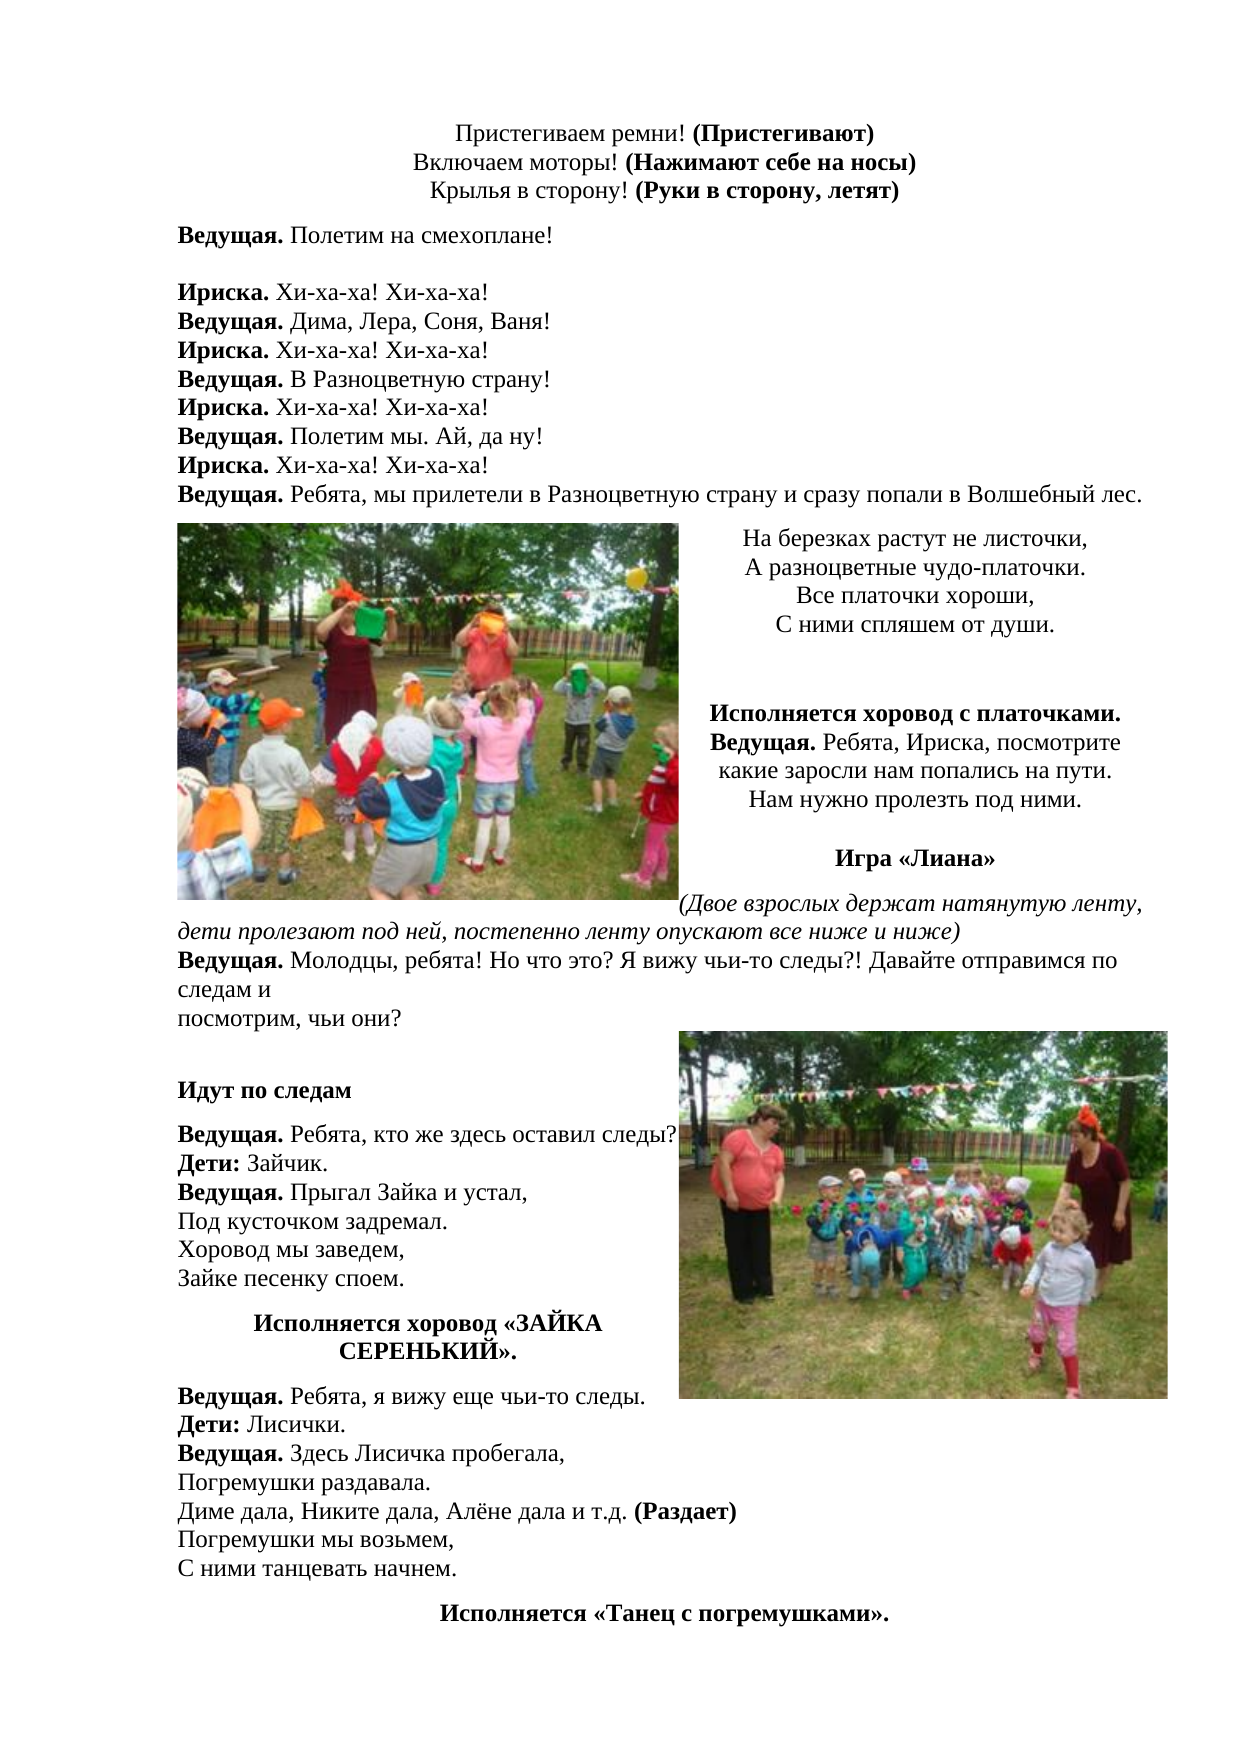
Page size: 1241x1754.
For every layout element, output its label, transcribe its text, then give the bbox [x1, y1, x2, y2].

text Ведущая. Полетим на смехоплане! Ириска. Хи-ха-ха! Хи-ха-ха! Ведущая. Дима, Лера, Соня, Ваня! Ириска. Хи-ха-ха! Хи-ха-ха! Ведущая. В Разноцветную страну! Ириска. Хи-ха-ха! Хи-ха-ха! Ведущая. Полетим мы. Ай, да ну! Ириска. Хи-ха-ха! Хи-ха-ха! Ведущая. Ребята, мы прилетели в Разноцветную страну и сразу попали в Волшебный лес. [177, 220, 1152, 507]
text На березках растут не листочки, А разноцветные чудо-платочки. Все платочки хороши, С ними спляшем от души. [1034, 523, 1152, 638]
text (Двое взрослых держат натянутую ленту, дети пролезают под ней, постепенно ленту опускают все ниже и ниже) Ведущая. Молодцы, ребята! Но что это? Я вижу чьи-то следы?! Давайте отправимся по следам и посмотрим, чьи они? [177, 888, 1152, 1059]
picture [177, 523, 679, 900]
text Игра «Лиана» [679, 843, 1152, 872]
text Исполняется «Танец с погремушками». [177, 1598, 1152, 1626]
picture [678, 1031, 1168, 1399]
text Ведущая. Ребята, я вижу еще чьи-то следы. Дети: Лисички. Ведущая. Здесь Лисичка пробегала, Погремушки раздавала. Диме дала, Никите дала, Алёне дала и т.д. (Раздает) Погремушки мы возьмем, С ними танцевать начнем. [177, 1381, 1152, 1582]
text Ведущая. Ребята, кто же здесь оставил следы? Дети: Зайчик. Ведущая. Прыгал Зайка и устал, Под кусточком задремал. Хоровод мы заведем, Зайке песенку споем. [177, 1119, 678, 1292]
text Исполняется хоровод с платочками. Ведущая. Ребята, Ириска, посмотрите какие заросли нам попались на пути. Нам нужно пролезть под ними. [679, 654, 1152, 813]
text Идут по следам [177, 1075, 678, 1104]
text На березках растут не листочки, А разноцветные чудо-платочки. Все платочки хороши, С ними спляшем от души. [679, 523, 796, 638]
text Исполняется хоровод «ЗАЙКА СЕРЕНЬКИЙ». [177, 1308, 678, 1365]
